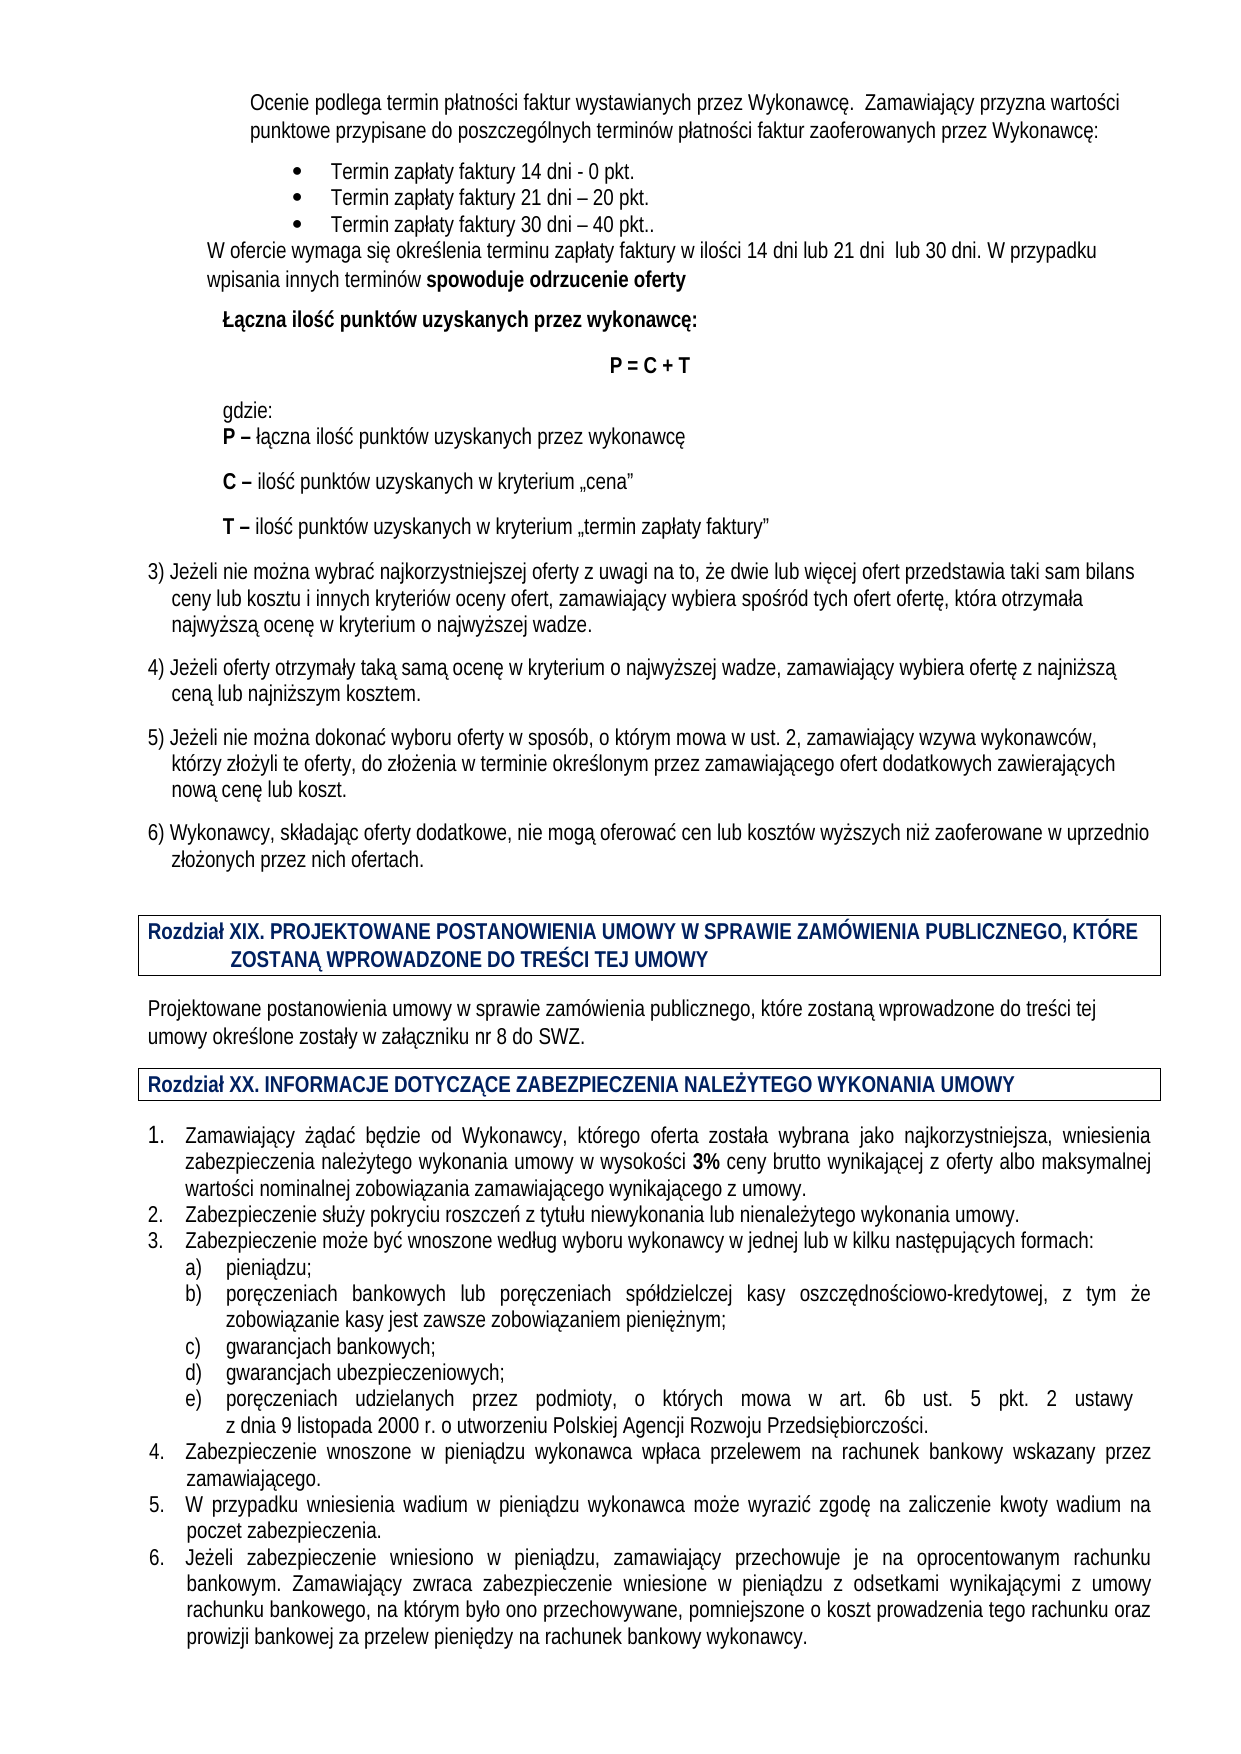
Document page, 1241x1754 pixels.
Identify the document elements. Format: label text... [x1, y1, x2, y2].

list Zabezpieczenie służy pokryciu roszczeń z tytułu niewykonania lub nienależytego wykonania umowy. [148, 1201, 1152, 1227]
list Termin zapłaty faktury 14 dni - 0 pkt. [293, 158, 1152, 184]
text 3) Jeżeli nie można wybrać najkorzystniejszej oferty z uwagi na to, że dwie lub więcej ofert przedstawia taki sam bilans ceny lub kosztu i innych kryteriów oceny ofert, zamawiający wybiera spośród tych ofert ofertę, która otrzymała najwyższą ocenę w kryterium o najwyższej wadze. [148, 558, 1152, 637]
text C – ilość punktów uzyskanych w kryterium „cena” [223, 468, 1152, 494]
text T – ilość punktów uzyskanych w kryterium „termin zapłaty faktury” [223, 513, 1152, 539]
list Zabezpieczenie może być wnoszone według wyboru wykonawcy w jednej lub w kilku następujących formach: [148, 1227, 1152, 1254]
text Rozdział XX. INFORMACJE DOTYCZĄCE ZABEZPIECZENIA NALEŻYTEGO WYKONANIA UMOWY [139, 1069, 1160, 1100]
list gdzie: [223, 397, 1152, 423]
list Termin zapłaty faktury 21 dni – 20 pkt. [293, 184, 1152, 211]
list pieniądzu; [185, 1254, 1152, 1280]
list Zabezpieczenie wnoszone w pieniądzu wykonawca wpłaca przelewem na rachunek bankowy wskazany przez zamawiającego. [149, 1438, 1152, 1491]
text Projektowane postanowienia umowy w sprawie zamówienia publicznego, które zostaną wprowadzone do treści tej umowy określone zostały w załączniku nr 8 do SWZ. [148, 995, 1152, 1049]
text W ofercie wymaga się określenia terminu zapłaty faktury w ilości 14 dni lub 21 dni lub 30 dni. W przypadku wpisania innych terminów spowoduje odrzucenie oferty [207, 237, 1152, 292]
list gwarancjach ubezpieczeniowych; [185, 1359, 1152, 1385]
list Jeżeli zabezpieczenie wniesiono w pieniądzu, zamawiający przechowuje je na oprocentowanym rachunku bankowym. Zamawiający zwraca zabezpieczenie wniesione w pieniądzu z odsetkami wynikającymi z umowy rachunku bankowego, na którym było ono przechowywane, pomniejszone o koszt prowadzenia tego rachunku oraz prowizji bankowej za przelew pieniędzy na rachunek bankowy wykonawcy. [149, 1543, 1152, 1649]
text Ocenie podlega termin płatności faktur wystawianych przez Wykonawcę. Zamawiający przyzna wartości punktowe przypisane do poszczególnych terminów płatności faktur zaoferowanych przez Wykonawcę: [250, 89, 1152, 143]
text Rozdział XIX. PROJEKTOWANE POSTANOWIENIA UMOWY W SPRAWIE ZAMÓWIENIA PUBLICZNEGO, KTÓRE ZOSTANĄ WPROWADZONE DO TREŚCI TEJ UMOWY [139, 916, 1160, 975]
text Łączna ilość punktów uzyskanych przez wykonawcę: [223, 306, 1152, 333]
text P = C + T [148, 352, 1152, 378]
text 4) Jeżeli oferty otrzymały taką samą ocenę w kryterium o najwyższej wadze, zamawiający wybiera ofertę z najniższą ceną lub najniższym kosztem. [148, 654, 1152, 707]
text 6) Wykonawcy, składając oferty dodatkowe, nie mogą oferować cen lub kosztów wyższych niż zaoferowane w uprzednio złożonych przez nich ofertach. [148, 819, 1152, 872]
list gwarancjach bankowych; [185, 1333, 1152, 1359]
list W przypadku wniesienia wadium w pieniądzu wykonawca może wyrazić zgodę na zaliczenie kwoty wadium na poczet zabezpieczenia. [149, 1491, 1152, 1543]
list poręczeniach udzielanych przez podmioty, o których mowa w art. 6b ust. 5 pkt. 2 ustawy z dnia 9 listopada 2000 r. o utworzeniu Polskiej Agencji Rozwoju Przedsiębiorczości. [185, 1385, 1152, 1438]
list Termin zapłaty faktury 30 dni – 40 pkt.. [293, 211, 1152, 237]
text 5) Jeżeli nie można dokonać wyboru oferty w sposób, o którym mowa w ust. 2, zamawiający wzywa wykonawców, którzy złożyli te oferty, do złożenia w terminie określonym przez zamawiającego ofert dodatkowych zawierających nową cenę lub koszt. [148, 723, 1152, 802]
list Zamawiający żądać będzie od Wykonawcy, którego oferta została wybrana jako najkorzystniejsza, wniesienia zabezpieczenia należytego wykonania umowy w wysokości 3% ceny brutto wynikającej z oferty albo maksymalnej wartości nominalnej zobowiązania zamawiającego wynikającego z umowy. [148, 1119, 1152, 1201]
text P – łączna ilość punktów uzyskanych przez wykonawcę [223, 423, 1152, 449]
list poręczeniach bankowych lub poręczeniach spółdzielczej kasy oszczędnościowo-kredytowej, z tym że zobowiązanie kasy jest zawsze zobowiązaniem pieniężnym; [185, 1280, 1152, 1333]
